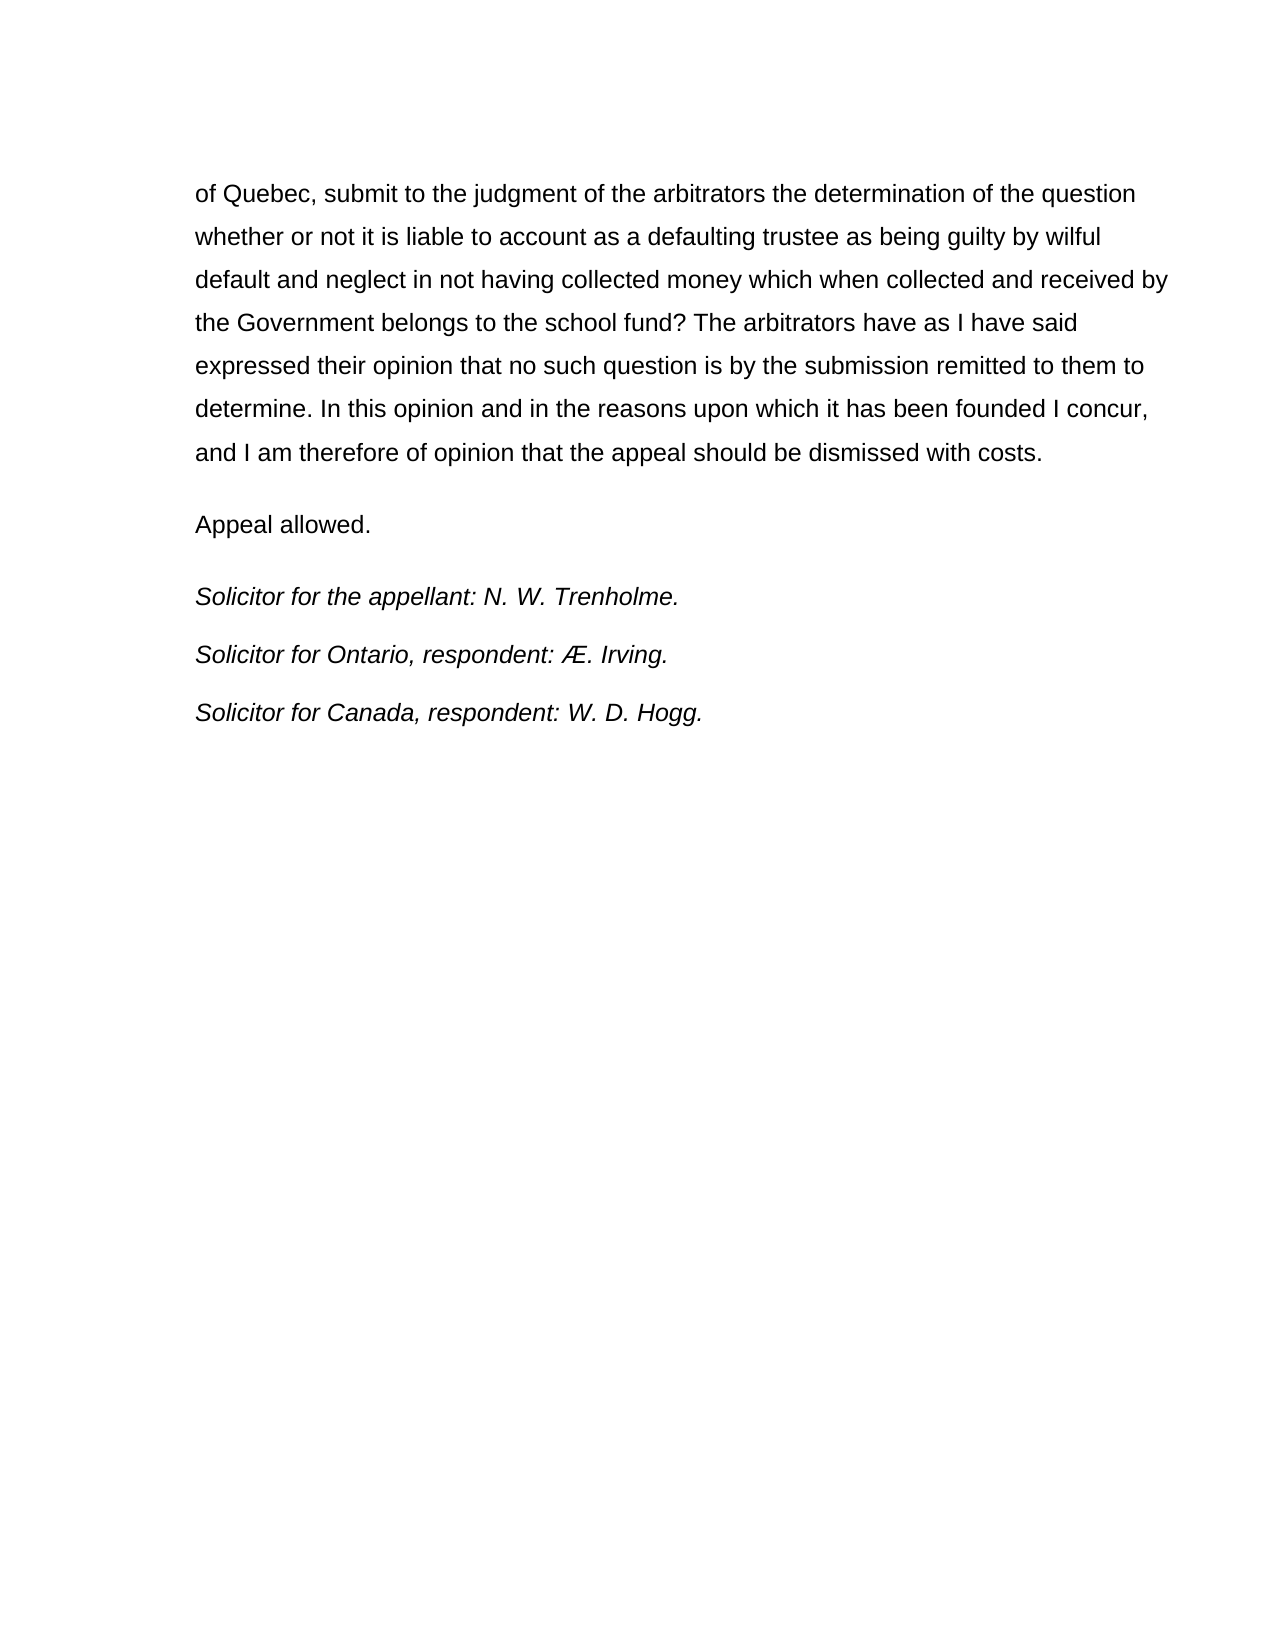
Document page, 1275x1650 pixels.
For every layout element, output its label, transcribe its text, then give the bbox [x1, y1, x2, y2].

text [195, 179, 1170, 466]
text Solicitor for Ontario, respondent: Æ. Irving. [195, 640, 1170, 669]
text Solicitor for Canada, respondent: W. D. Hogg. [195, 698, 1170, 727]
text Solicitor for the appellant: N. W. Trenholme. [195, 582, 1170, 611]
text Appeal allowed. [195, 510, 1170, 538]
